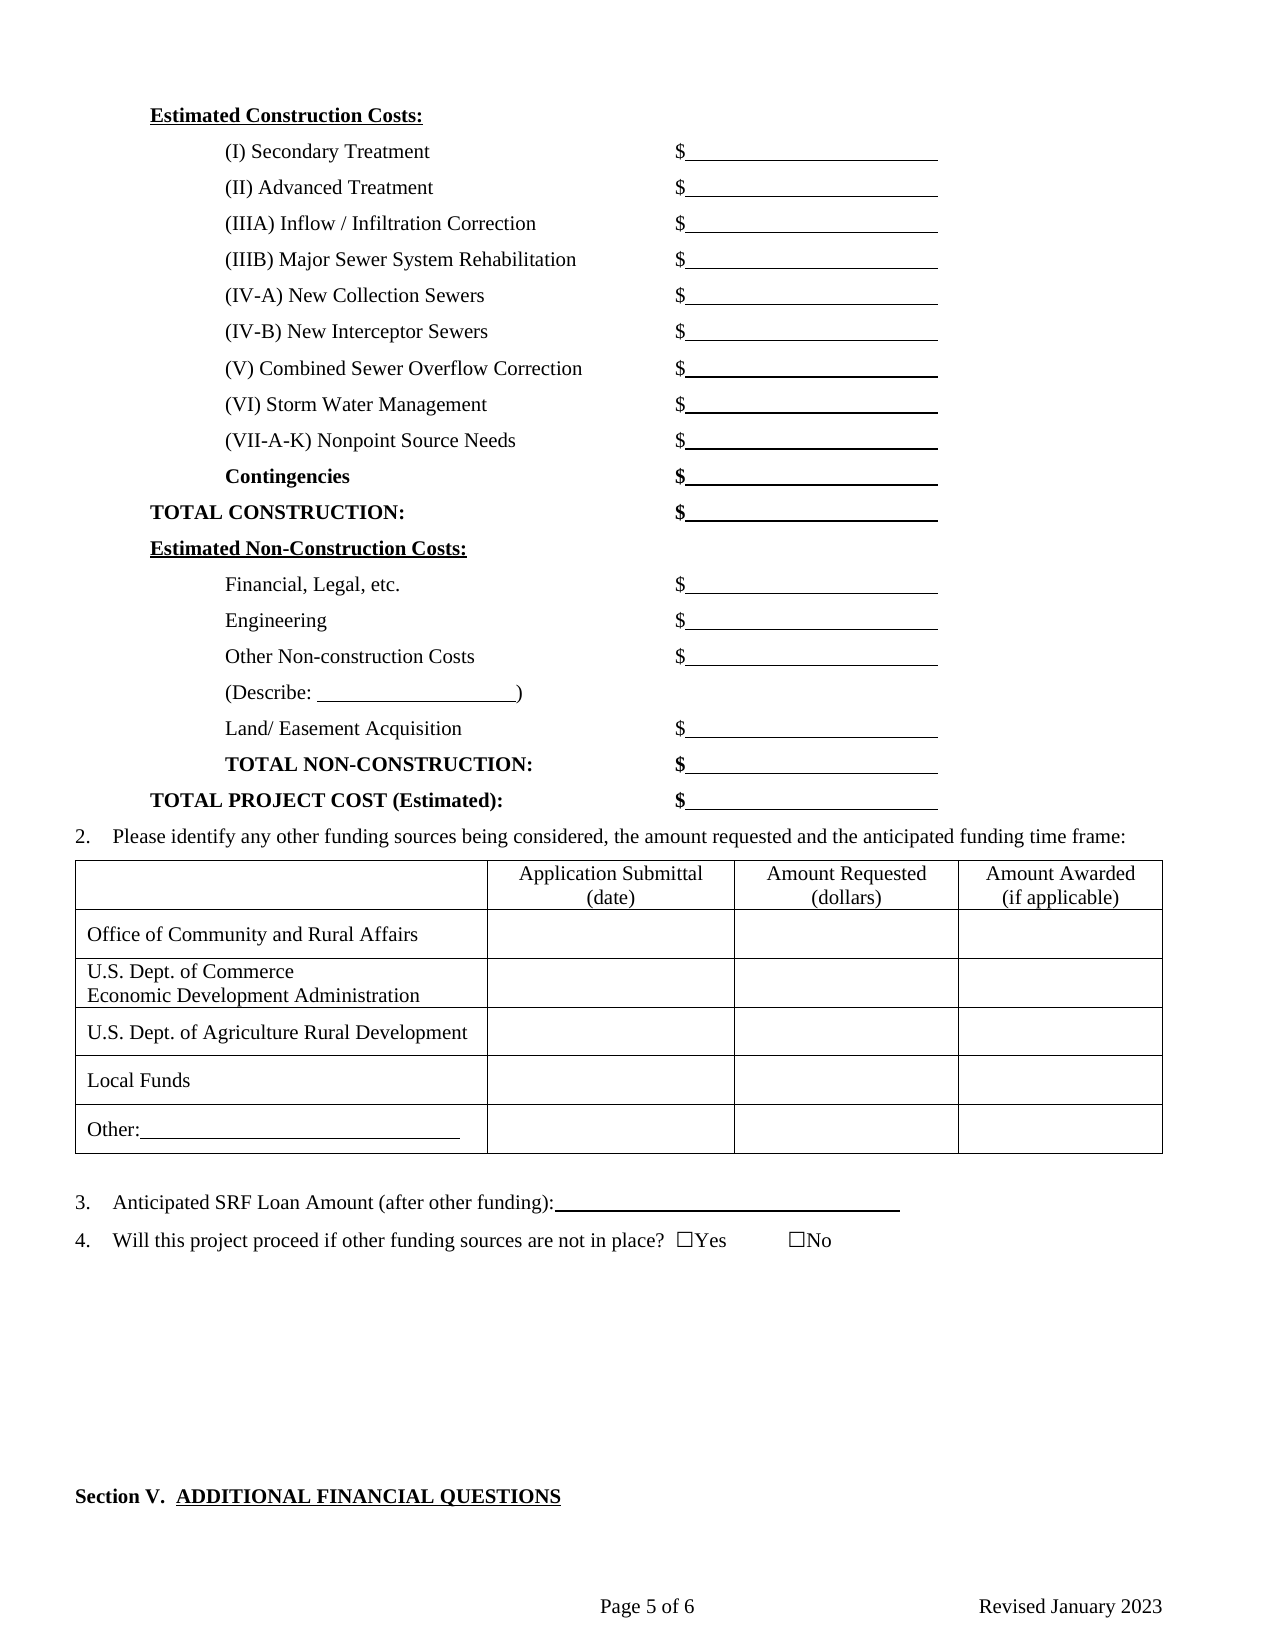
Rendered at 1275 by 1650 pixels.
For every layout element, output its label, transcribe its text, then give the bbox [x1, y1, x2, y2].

text (I) Secondary Treatment $ [225, 139, 1200, 163]
table_header [76, 861, 487, 909]
text Section V. ADDITIONAL FINANCIAL QUESTIONS [75, 1484, 1200, 1508]
text Estimated Non-Construction Costs: [150, 536, 1200, 560]
table_header Amount Awarded (if applicable) [959, 861, 1162, 909]
text Engineering $ [150, 608, 1200, 632]
text Land/ Easement Acquisition $ [225, 716, 1200, 740]
text (VI) Storm Water Management $ [225, 391, 1200, 416]
table_cell U.S. Dept. of Agriculture Rural Development [76, 1008, 487, 1055]
text Estimated Construction Costs: [150, 103, 1200, 127]
text Other Non-construction Costs $ [225, 644, 1200, 668]
table_header Amount Requested (dollars) [735, 861, 958, 909]
list Will this project proceed if other funding sources are not in place? Yes No [75, 1226, 1200, 1254]
table_cell Office of Community and Rural Affairs [76, 910, 487, 958]
text Contingencies $ [225, 463, 1200, 488]
text (Describe: ) [225, 680, 1200, 704]
text Financial, Legal, etc. $ [150, 572, 1200, 596]
text (IIIA) Inflow / Infiltration Correction $ [225, 211, 1200, 235]
text (VII-A-K) Nonpoint Source Needs $ [225, 427, 1200, 452]
text (V) Combined Sewer Overflow Correction $ [225, 355, 1200, 379]
text TOTAL CONSTRUCTION: $ [150, 499, 1200, 524]
table_cell Local Funds [76, 1056, 487, 1104]
text (II) Advanced Treatment $ [225, 175, 1200, 199]
text TOTAL PROJECT COST (Estimated): $ [150, 788, 1200, 812]
list Anticipated SRF Loan Amount (after other funding): [75, 1189, 1200, 1214]
text (IIIB) Major Sewer System Rehabilitation $ [225, 247, 1200, 271]
text TOTAL NON-CONSTRUCTION: $ [225, 752, 1200, 776]
text (IV-A) New Collection Sewers $ [225, 283, 1200, 307]
table_cell U.S. Dept. of Commerce Economic Development Administration [76, 959, 487, 1007]
table_cell Other [76, 1105, 487, 1152]
text (IV-B) New Interceptor Sewers $ [225, 319, 1200, 343]
list Please identify any other funding sources being considered, the amount requested and the anticipated funding time frame: [75, 824, 1200, 848]
table_header Application Submittal (date) [488, 861, 734, 909]
